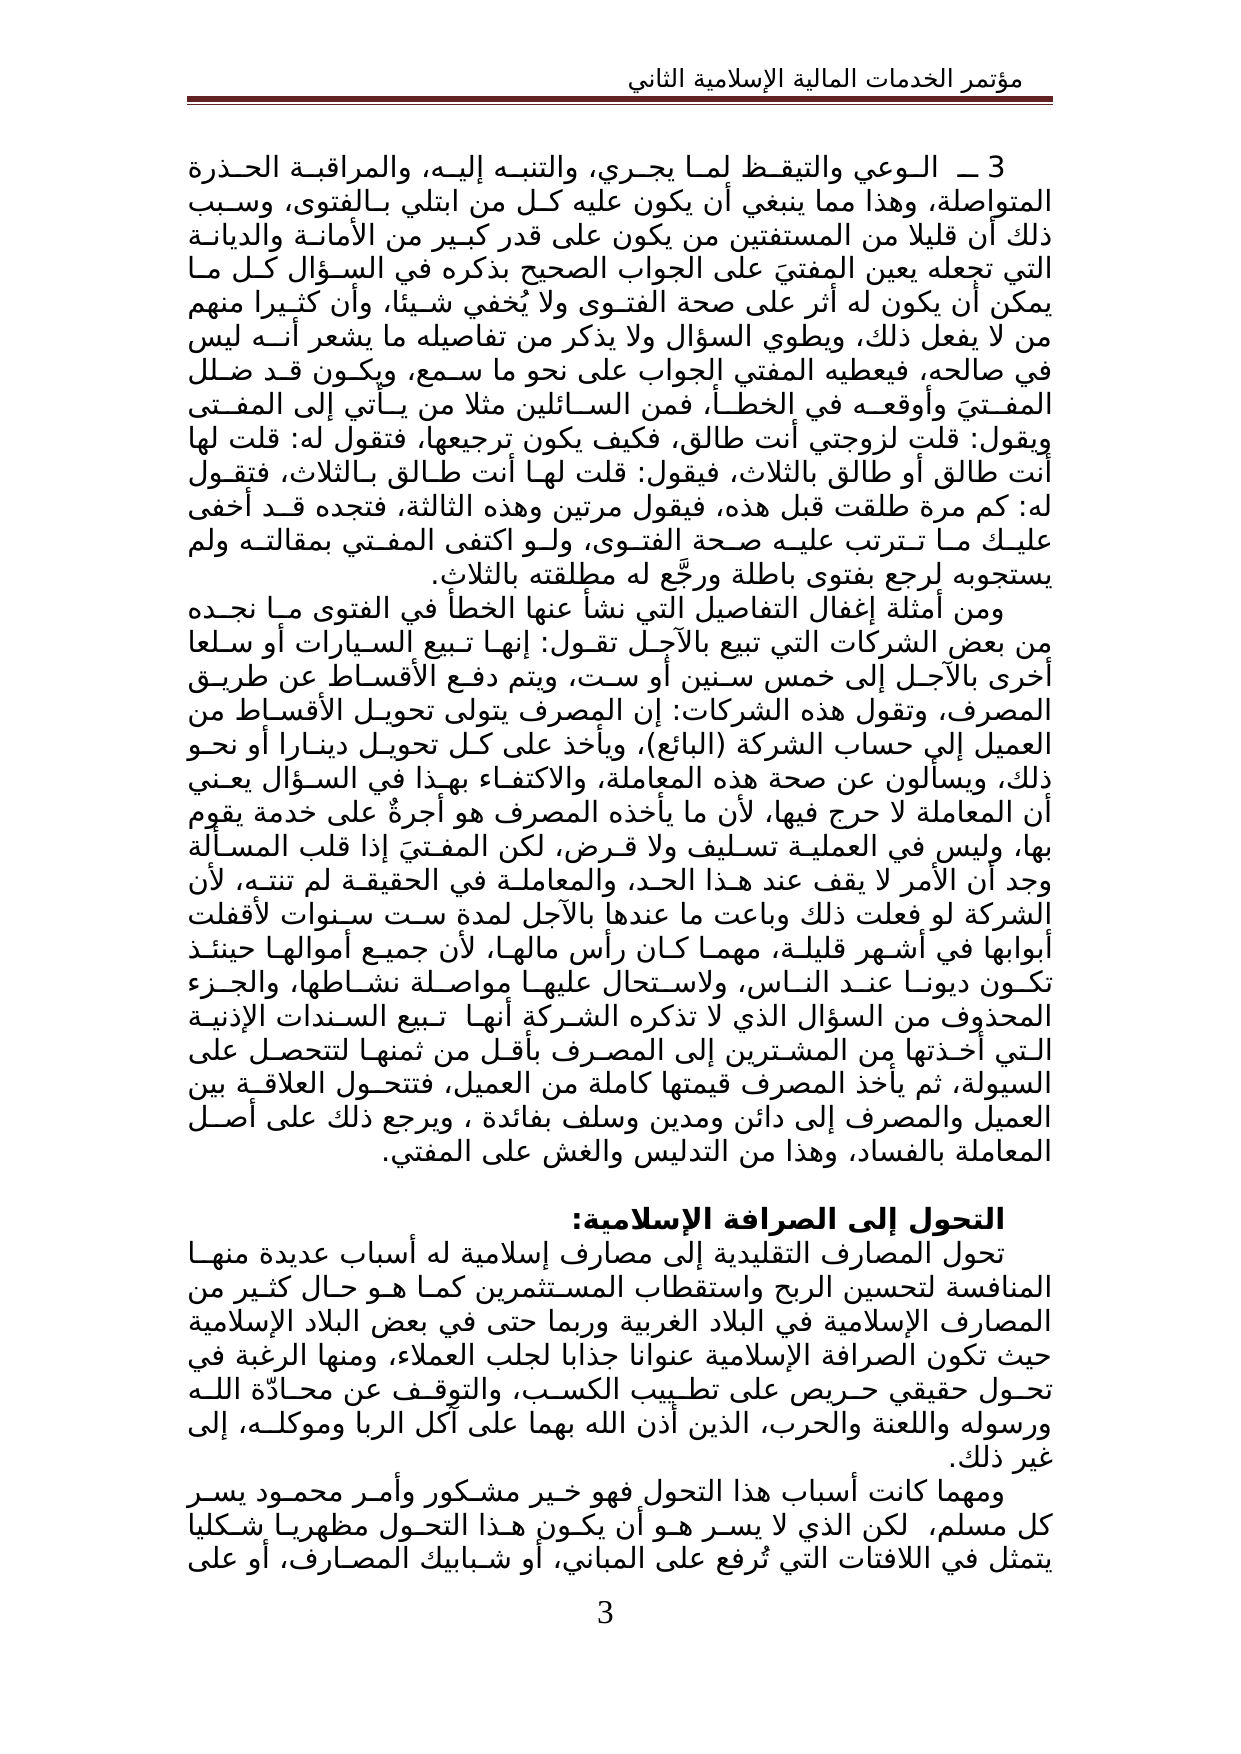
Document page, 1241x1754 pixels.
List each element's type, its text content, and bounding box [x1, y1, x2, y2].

text تحول المصارف التقليدية إلى مصارف إسلامية له أسباب عديدة منها المنافسة لتحسين الربح واستقطاب المستثمرين كما هو حال كثير من المصارف الإسلامية في البلاد الغربية وربما حتى في بعض البلاد الإسلامية حيث تكون الصرافة الإسلامية عنوانا جذابا لجلب العملاء، ومنها الرغبة في تحول حقيقي حريص على تطييب الكسب، والتوقف عن محادّة الله ورسوله واللعنة والحرب، الذين أذن الله بهما على آكل الربا وموكله، إلى غير ذلك. [187, 1236, 1053, 1474]
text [187, 1474, 1053, 1576]
text 3 ـ الوعي والتيقظ لما يجري، والتنبه إليه، والمراقبة الحذرة المتواصلة، وهذا مما ينبغي أن يكون عليه كل من ابتلي بالفتوى، وسبب ذلك أن قليلا من المستفتين من يكون على قدر كبير من الأمانة والديانة التي تجعله يعين المفتيَ على الجواب الصحيح بذكره في السؤال كل ما يمكن أن يكون له أثر على صحة الفتوى ولا يُخفي شيئا، وأن كثيرا منهم من لا يفعل ذلك، ويطوي السؤال ولا يذكر من تفاصيله ما يشعر أنه ليس في صالحه، فيعطيه المفتي الجواب على نحو ما سمع، ويكون قد ضلل المفتيَ وأوقعه في الخطأ، فمن السائلين مثلا من يأتي إلى المفتى ويقول: قلت لزوجتي أنت طالق، فكيف يكون ترجيعها، فتقول له: قلت لها أنت طالق أو طالق بالثلاث، فيقول: قلت لها أنت طالق بالثلاث، فتقول له: كم مرة طلقت قبل هذه، فيقول مرتين وهذه الثالثة، فتجده قد أخفى عليك ما تترتب عليه صحة الفتوى، ولو اكتفى المفتي بمقالته ولم يستجوبه لرجع بفتوى باطلة ورجَّع له مطلقته بالثلاث. [187, 150, 1053, 591]
text ومن أمثلة إغفال التفاصيل التي نشأ عنها الخطأ في الفتوى ما نجده من بعض الشركات التي تبيع بالآجل تقول: إنها تبيع السيارات أو سلعا أخرى بالآجل إلى خمس سنين أو ست، ويتم دفع الأقساط عن طريق المصرف، وتقول هذه الشركات: إن المصرف يتولى تحويل الأقساط من العميل إلى حساب الشركة (البائع)، ويأخذ على كل تحويل دينارا أو نحو ذلك، ويسألون عن صحة هذه المعاملة، والاكتفاء بهذا في السؤال يعني أن المعاملة لا حرج فيها، لأن ما يأخذه المصرف هو أجرةٌ على خدمة يقوم بها، وليس في العملية تسليف ولا قرض، لكن المفتيَ إذا قلب المسألة وجد أن الأمر لا يقف عند هذا الحد، والمعاملة في الحقيقة لم تنته، لأن الشركة لو فعلت ذلك وباعت ما عندها بالآجل لمدة ست سنوات لأقفلت أبوابها في أشهر قليلة، مهما كان رأس مالها، لأن جميع أموالها حينئذ تكون ديونا عند الناس، ولاستحال عليها مواصلة نشاطها، والجزء المحذوف من السؤال الذي لا تذكره الشركة أنها تبيع السندات الإذنية التي أخذتها من المشترين إلى المصرف بأقل من ثمنها لتتحصل على السيولة، ثم يأخذ المصرف قيمتها كاملة من العميل، فتتحول العلاقة بين العميل والمصرف إلى دائن ومدين وسلف بفائدة ، ويرجع ذلك على أصل المعاملة بالفساد، وهذا من التدليس والغش على المفتي. [187, 591, 1053, 1169]
text التحول إلى الصرافة الإسلامية: [187, 1202, 1053, 1236]
